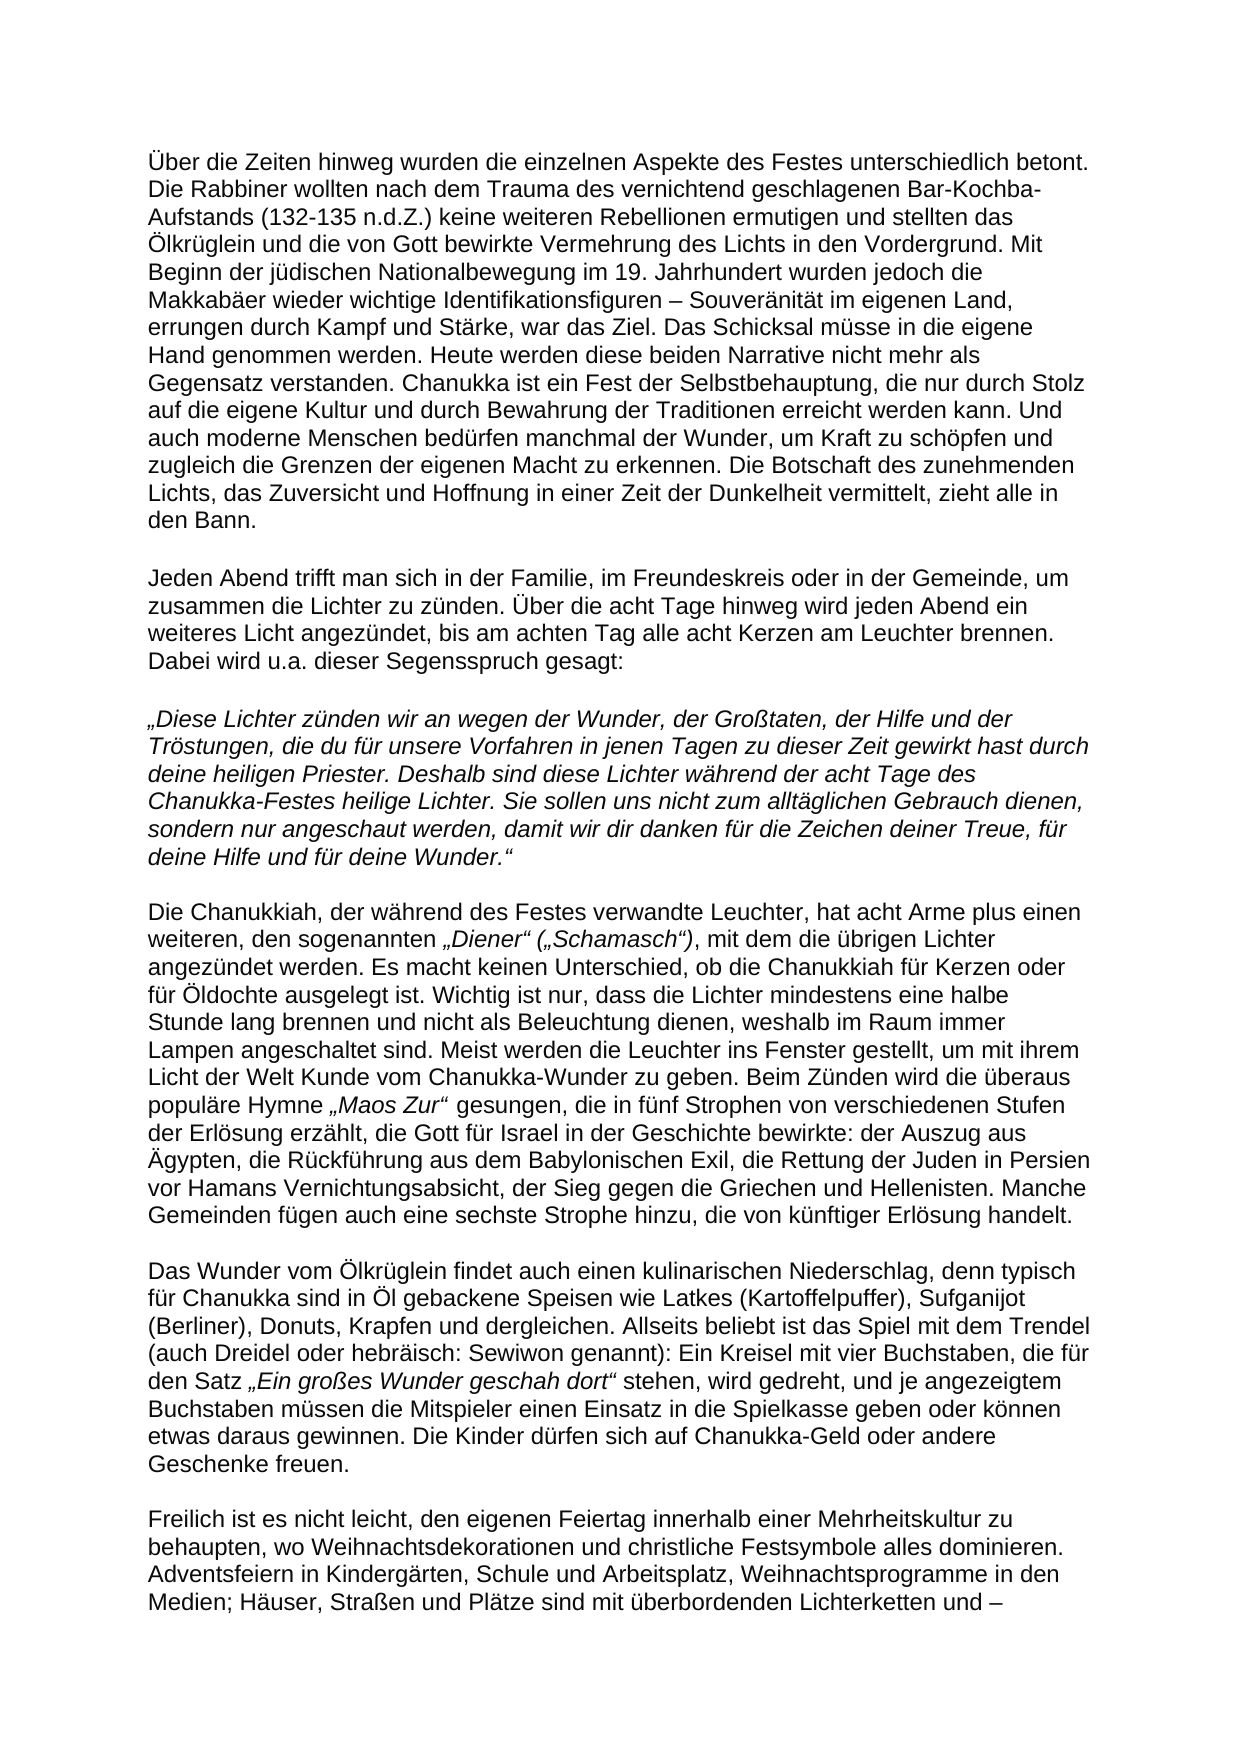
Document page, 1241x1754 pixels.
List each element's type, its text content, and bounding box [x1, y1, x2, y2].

text Die Chanukkiah, der während des Festes verwandte Leuchter, hat acht Arme plus einen weiteren, den sogenannten „Diener“ („Schamasch“), mit dem die übrigen Lichter angezündet werden. Es macht keinen Unterschied, ob die Chanukkiah für Kerzen oder für Öldochte ausgelegt ist. Wichtig ist nur, dass die Lichter mindestens eine halbe Stunde lang brennen und nicht als Beleuchtung dienen, weshalb im Raum immer Lampen angeschaltet sind. Meist werden die Leuchter ins Fenster gestellt, um mit ihrem Licht der Welt Kunde vom Chanukka-Wunder zu geben. Beim Zünden wird die überaus populäre Hymne „Maos Zur“ gesungen, die in fünf Strophen von verschiedenen Stufen der Erlösung erzählt, die Gott für Israel in der Geschichte bewirkte: der Auszug aus Ägypten, die Rückführung aus dem Babylonischen Exil, die Rettung der Juden in Persien vor Hamans Vernichtungsabsicht, der Sieg gegen die Griechen und Hellenisten. Manche Gemeinden fügen auch eine sechste Strophe hinzu, die von künftiger Erlösung handelt. [148, 898, 1093, 1229]
text Jeden Abend trifft man sich in der Familie, im Freundeskreis oder in der Gemeinde, um zusammen die Lichter zu zünden. Über die acht Tage hinweg wird jeden Abend ein weiteres Licht angezündet, bis am achten Tag alle acht Kerzen am Leuchter brennen. Dabei wird u.a. dieser Segensspruch gesagt: [148, 564, 1093, 674]
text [148, 1505, 1093, 1615]
text „Diese Lichter zünden wir an wegen der Wunder, der Großtaten, der Hilfe und der Tröstungen, die du für unsere Vorfahren in jenen Tagen zu dieser Zeit gewirkt hast durch deine heiligen Priester. Deshalb sind diese Lichter während der acht Tage des Chanukka-Festes heilige Lichter. Sie sollen uns nicht zum alltäglichen Gebrauch dienen, sondern nur angeschaut werden, damit wir dir danken für die Zeichen deiner Treue, für deine Hilfe und für deine Wunder.“ [148, 704, 1093, 870]
text Das Wunder vom Ölkrüglein findet auch einen kulinarischen Niederschlag, denn typisch für Chanukka sind in Öl gebackene Speisen wie Latkes (Kartoffelpuffer), Sufganijot (Berliner), Donuts, Krapfen und dergleichen. Allseits beliebt ist das Spiel mit dem Trendel (auch Dreidel oder hebräisch: Sewiwon genannt): Ein Kreisel mit vier Buchstaben, die für den Satz „Ein großes Wunder geschah dort“ stehen, wird gedreht, und je angezeigtem Buchstaben müssen die Mitspieler einen Einsatz in die Spielkasse geben oder können etwas daraus gewinnen. Die Kinder dürfen sich auf Chanukka-Geld oder andere Geschenke freuen. [148, 1257, 1093, 1477]
text Über die Zeiten hinweg wurden die einzelnen Aspekte des Festes unterschiedlich betont. Die Rabbiner wollten nach dem Trauma des vernichtend geschlagenen Bar-Kochba-Aufstands (132-135 n.d.Z.) keine weiteren Rebellionen ermutigen und stellten das Ölkrüglein und die von Gott bewirkte Vermehrung des Lichts in den Vordergrund. Mit Beginn der jüdischen Nationalbewegung im 19. Jahrhundert wurden jedoch die Makkabäer wieder wichtige Identifikationsfiguren – Souveränität im eigenen Land, errungen durch Kampf und Stärke, war das Ziel. Das Schicksal müsse in die eigene Hand genommen werden. Heute werden diese beiden Narrative nicht mehr als Gegensatz verstanden. Chanukka ist ein Fest der Selbstbehauptung, die nur durch Stolz auf die eigene Kultur und durch Bewahrung der Traditionen erreicht werden kann. Und auch moderne Menschen bedürfen manchmal der Wunder, um Kraft zu schöpfen und zugleich die Grenzen der eigenen Macht zu erkennen. Die Botschaft des zunehmenden Lichts, das Zuversicht und Hoffnung in einer Zeit der Dunkelheit vermittelt, zieht alle in den Bann. [148, 148, 1093, 534]
